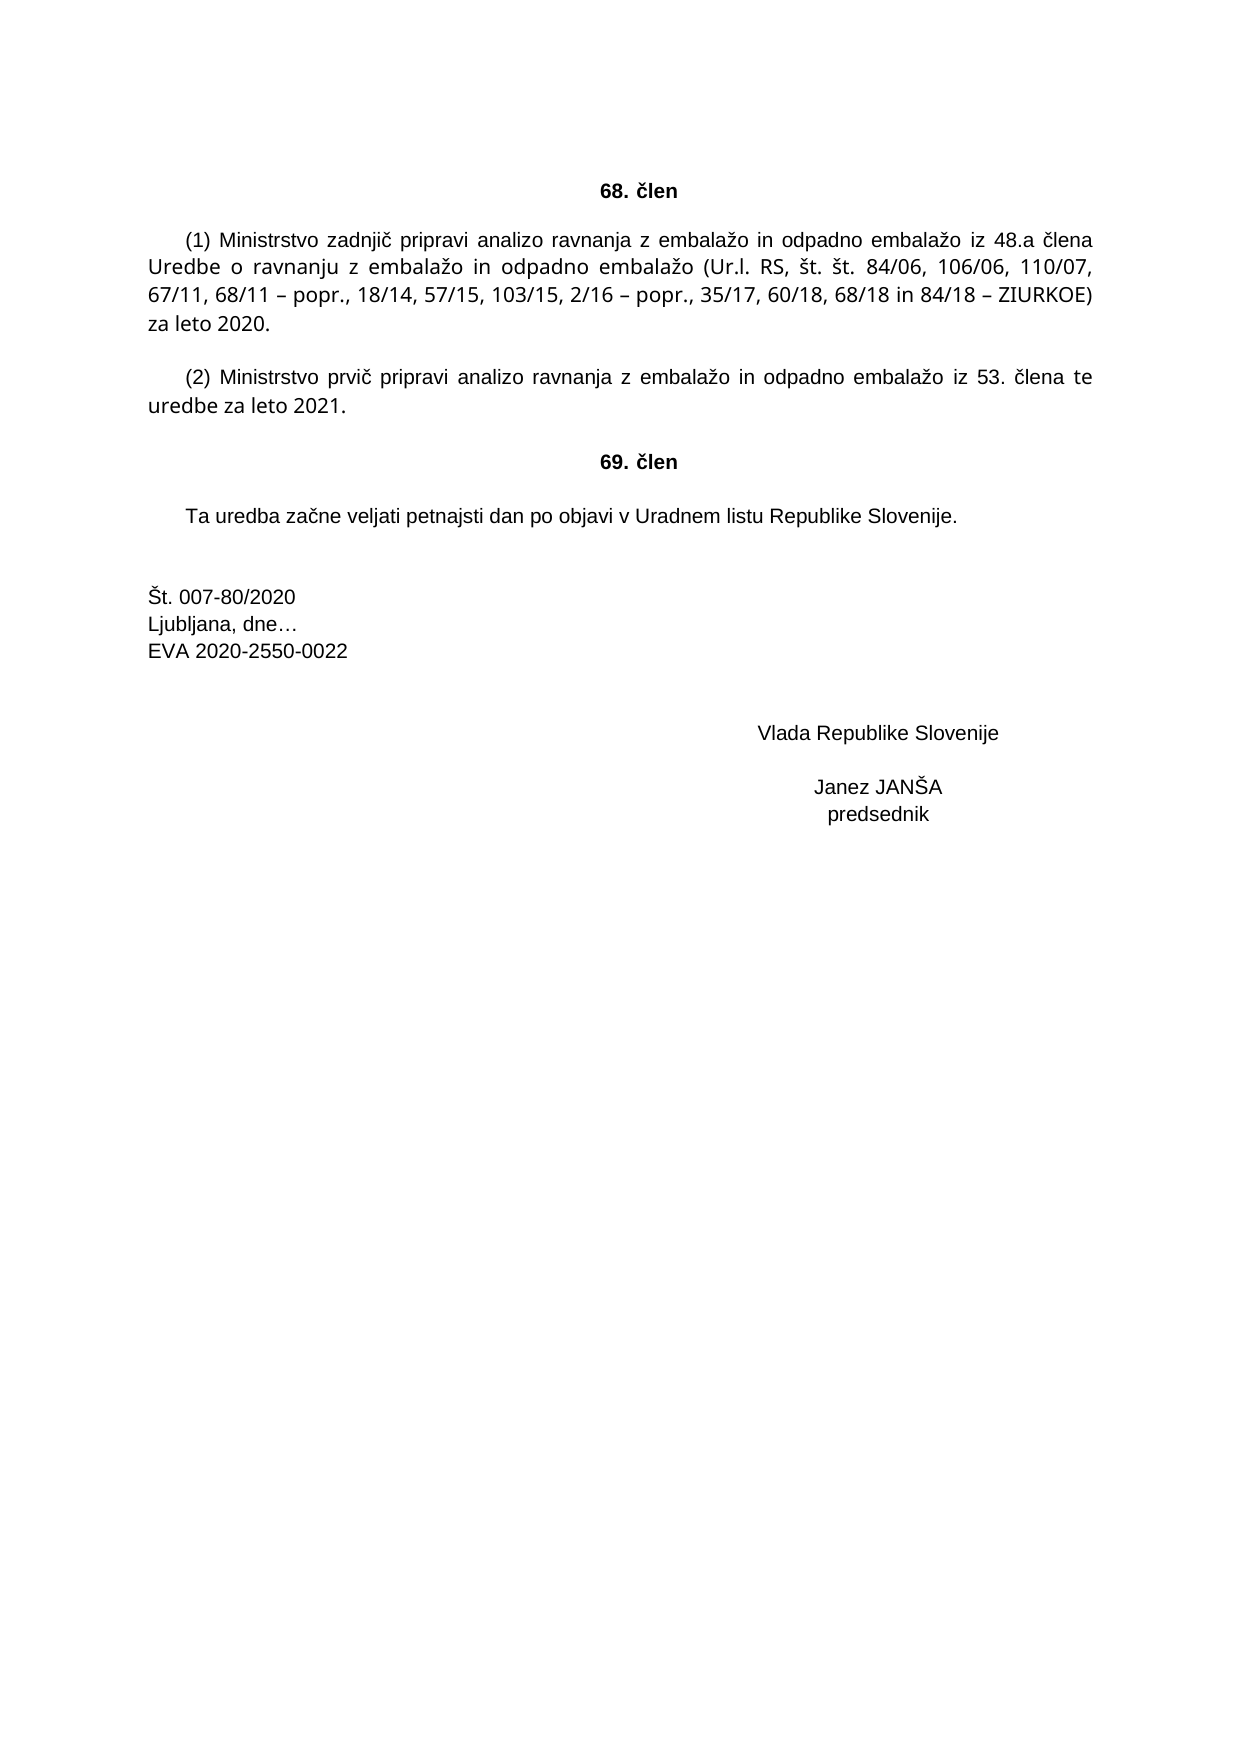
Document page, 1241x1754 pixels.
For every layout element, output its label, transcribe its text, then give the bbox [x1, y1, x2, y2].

text Št. 007-80/2020 [148, 582, 1093, 609]
text EVA 2020-2550-0022 [148, 636, 1093, 663]
text Ta uredba začne veljati petnajsti dan po objavi v Uradnem listu Republike Slovenije. [148, 501, 1093, 528]
text Vlada Republike Slovenije [664, 717, 1093, 744]
text (1) Ministrstvo zadnjič pripravi analizo ravnanja z embalažo in odpadno embalažo iz 48.a člena Uredbe o ravnanju z embalažo in odpadno embalažo (Ur.l. RS, št. št. 84/06, 106/06, 110/07, 67/11, 68/11 – popr., 18/14, 57/15, 103/15, 2/16 – popr., 35/17, 60/18, 68/18 in 84/18 – ZIURKOE) za leto 2020. [148, 228, 1093, 337]
list člen [148, 176, 1093, 203]
text Janez JANŠA [664, 771, 1093, 798]
text predsednik [664, 798, 1093, 826]
text (2) Ministrstvo prvič pripravi analizo ravnanja z embalažo in odpadno embalažo iz 53. člena te uredbe za leto 2021. [148, 362, 1093, 419]
list člen [148, 446, 1093, 473]
text Ljubljana, dne… [148, 609, 1093, 636]
